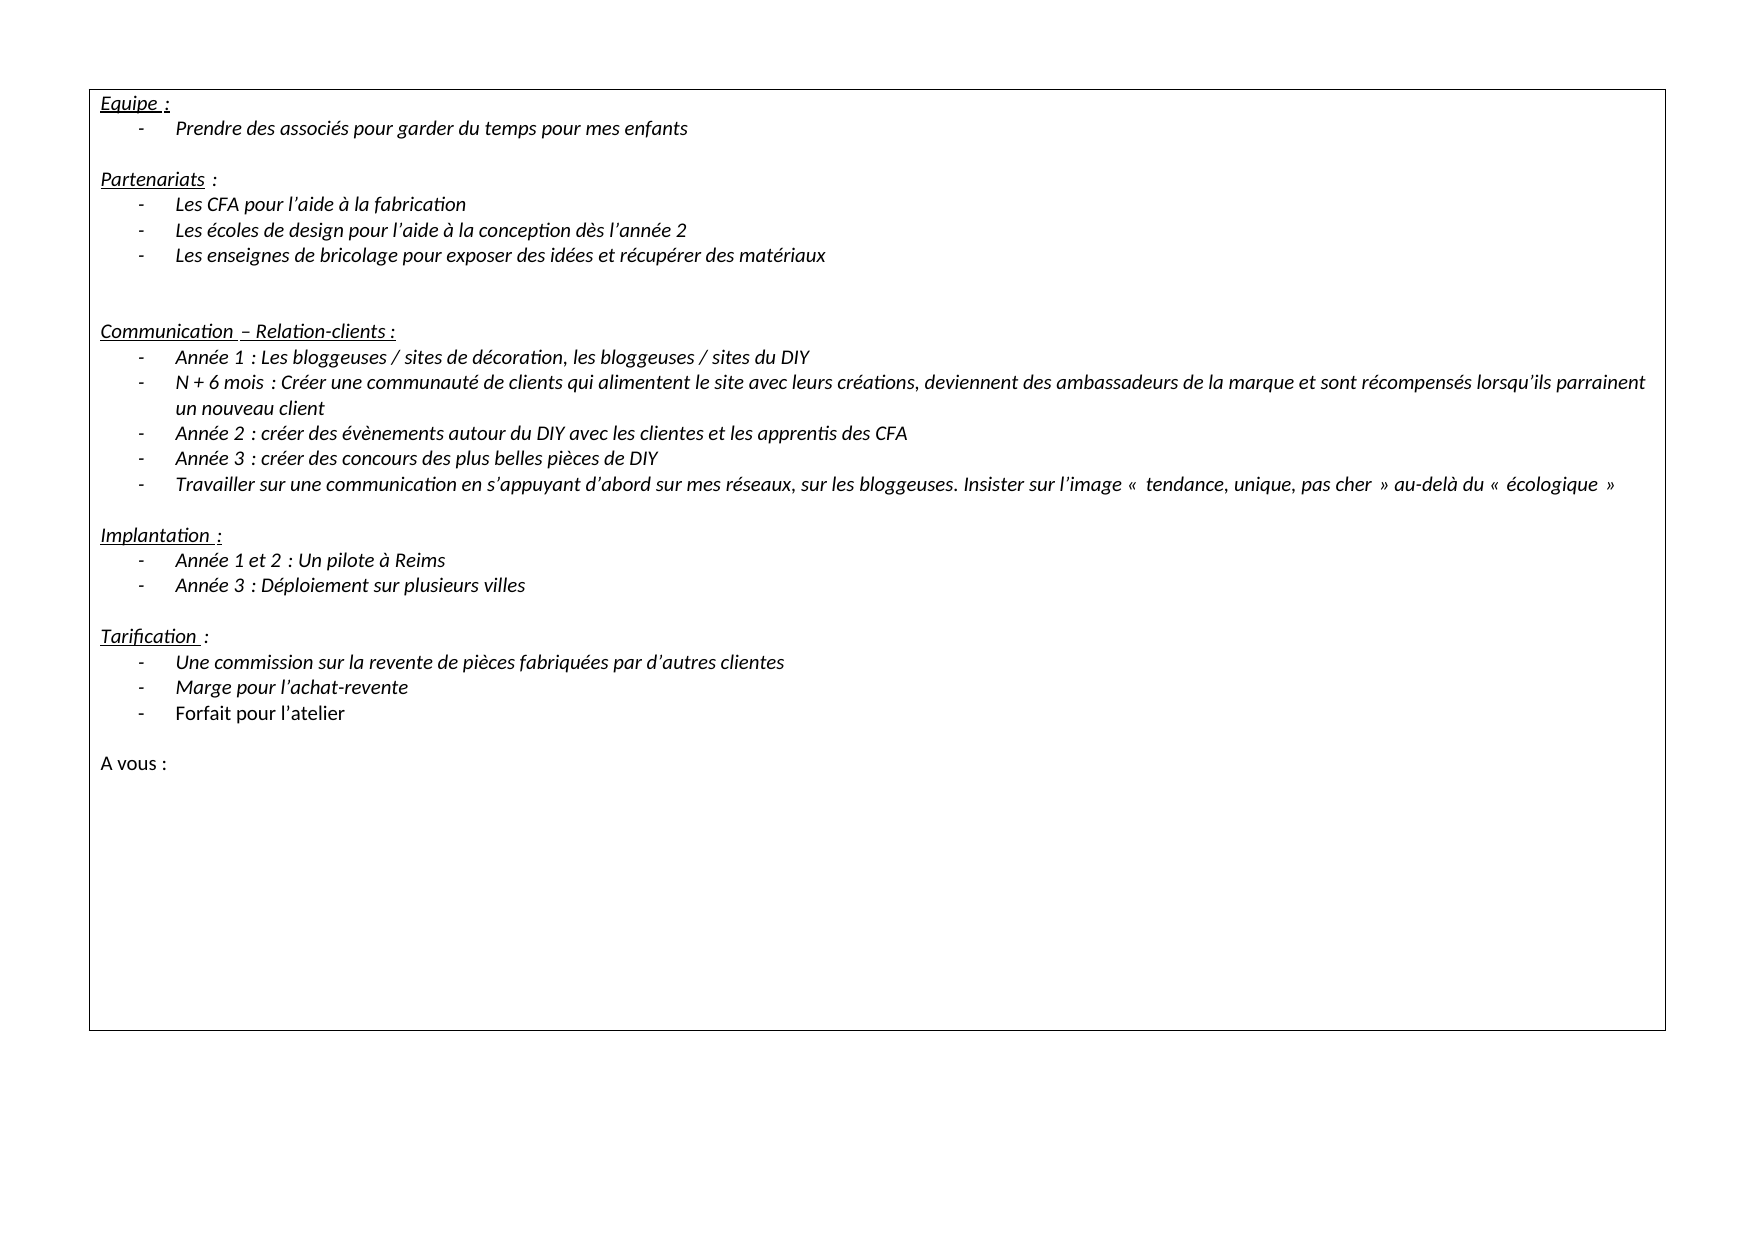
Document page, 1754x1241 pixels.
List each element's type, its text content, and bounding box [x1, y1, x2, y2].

table_cell Equipe : Prendre des associés pour garder du temps pour mes enfants Partenariats : Les CFA pour l’aide à la fabrication Les écoles de design pour l’aide à la conception dès l’année 2 Les enseignes de bricolage pour exposer des idées et récupérer des matériaux Communication – Relation-clients : Année 1 : Les bloggeuses / sites de décoration, les bloggeuses / sites du DIY N + 6 mois : Créer une communauté de clients qui alimentent le site avec leurs créations, deviennent des ambassadeurs de la marque et sont récompensés lorsqu’ils parrainent un nouveau client Année 2 : créer des évènements autour du DIY avec les clientes et les apprentis des CFA Année 3 : créer des concours des plus belles pièces de DIY Travailler sur une communication en s’appuyant d’abord sur mes réseaux, sur les bloggeuses. Insister sur l’image « tendance, unique, pas cher » au-delà du « écologique » Implantation : Année 1 et 2 : Un pilote à Reims Année 3 : Déploiement sur plusieurs villes Tarification : Une commission sur la revente de pièces fabriquées par d’autres clientes Marge pour l’achat-revente Forfait pour l’atelier A vous : [90, 90, 1665, 1030]
